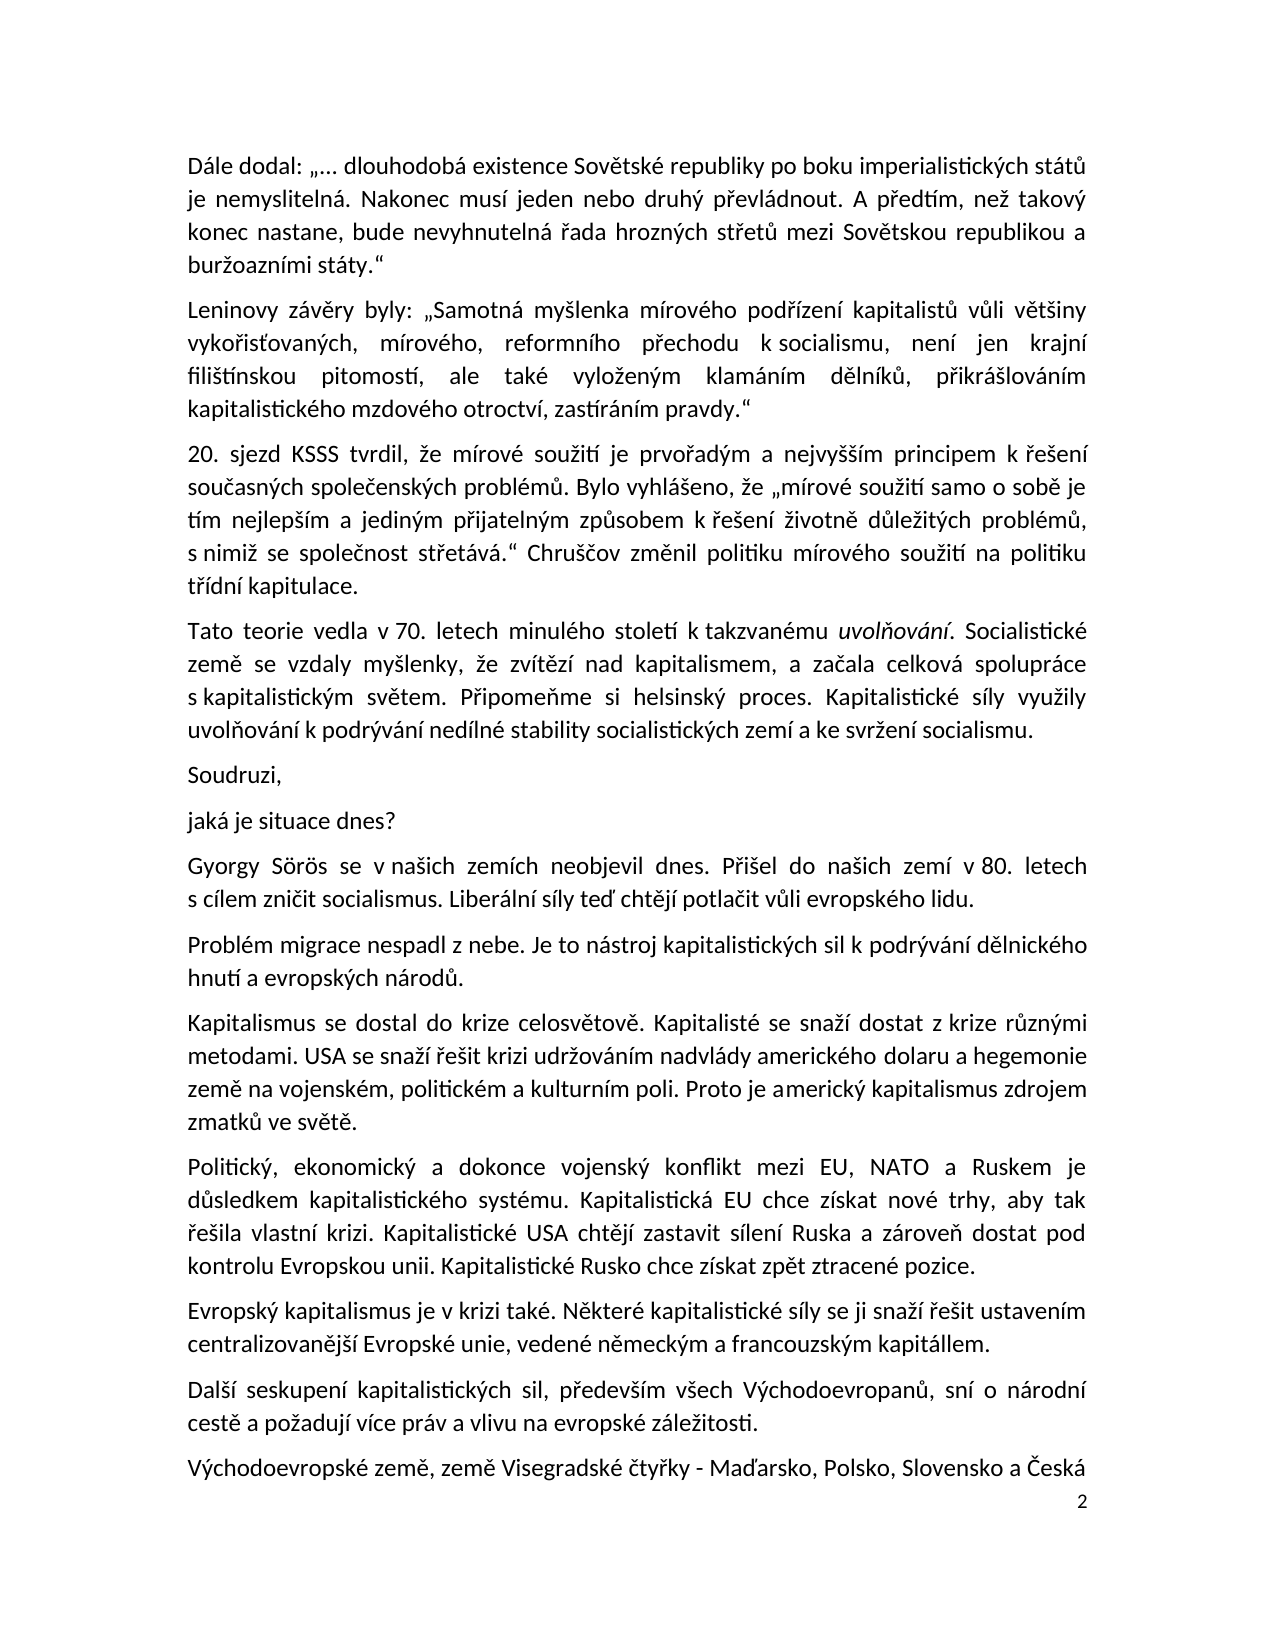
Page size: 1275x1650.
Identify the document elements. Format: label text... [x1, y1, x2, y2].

text Soudruzi, [187, 759, 1087, 790]
text Kapitalismus se dostal do krize celosvětově. Kapitalisté se snaží dostat z krize různými metodami. USA se snaží řešit krizi udržováním nadvlády amerického dolaru a hegemonie země na vojenském, politickém a kulturním poli. Proto je americký kapitalismus zdrojem zmatků ve světě. [187, 1007, 1087, 1136]
text Problém migrace nespadl z nebe. Je to nástroj kapitalistických sil k podrývání dělnického hnutí a evropských národů. [187, 929, 1087, 992]
text 20. sjezd KSSS tvrdil, že mírové soužití je prvořadým a nejvyšším principem k řešení současných společenských problémů. Bylo vyhlášeno, že „mírové soužití samo o sobě je tím nejlepším a jediným přijatelným způsobem k řešení životně důležitých problémů, s nimiž se společnost střetává.“ Chruščov změnil politiku mírového soužití na politiku třídní kapitulace. [187, 438, 1087, 601]
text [187, 1452, 1087, 1483]
text Evropský kapitalismus je v krizi také. Některé kapitalistické síly se ji snaží řešit ustavením centralizovanější Evropské unie, vedené německým a francouzským kapitállem. [187, 1295, 1087, 1359]
text Politický, ekonomický a dokonce vojenský konflikt mezi EU, NATO a Ruskem je důsledkem kapitalistického systému. Kapitalistická EU chce získat nové trhy, aby tak řešila vlastní krizi. Kapitalistické USA chtějí zastavit sílení Ruska a zároveň dostat pod kontrolu Evropskou unii. Kapitalistické Rusko chce získat zpět ztracené pozice. [187, 1151, 1087, 1281]
text Dále dodal: „... dlouhodobá existence Sovětské republiky po boku imperialistických států je nemyslitelná. Nakonec musí jeden nebo druhý převládnout. A předtím, než takový konec nastane, bude nevyhnutelná řada hrozných střetů mezi Sovětskou republikou a buržoazními státy.“ [187, 150, 1087, 279]
text Leninovy závěry byly: „Samotná myšlenka mírového podřízení kapitalistů vůli většiny vykořisťovaných, mírového, reformního přechodu k socialismu, není jen krajní filištínskou pitomostí, ale také vyloženým klamáním dělníků, přikrášlováním kapitalistického mzdového otroctví, zastíráním pravdy.“ [187, 294, 1087, 423]
text jaká je situace dnes? [187, 805, 1087, 836]
text Další seskupení kapitalistických sil, především všech Východoevropanů, sní o národní cestě a požadují více práv a vlivu na evropské záležitosti. [187, 1374, 1087, 1437]
text Gyorgy Sörös se v našich zemích neobjevil dnes. Přišel do našich zemí v 80. letech s cílem zničit socialismus. Liberální síly teď chtějí potlačit vůli evropského lidu. [187, 850, 1087, 914]
text Tato teorie vedla v 70. letech minulého století k takzvanému uvolňování. Socialistické země se vzdaly myšlenky, že zvítězí nad kapitalismem, a začala celková spolupráce s kapitalistickým světem. Připomeňme si helsinský proces. Kapitalistické síly využily uvolňování k podrývání nedílné stability socialistických zemí a ke svržení socialismu. [187, 615, 1087, 745]
